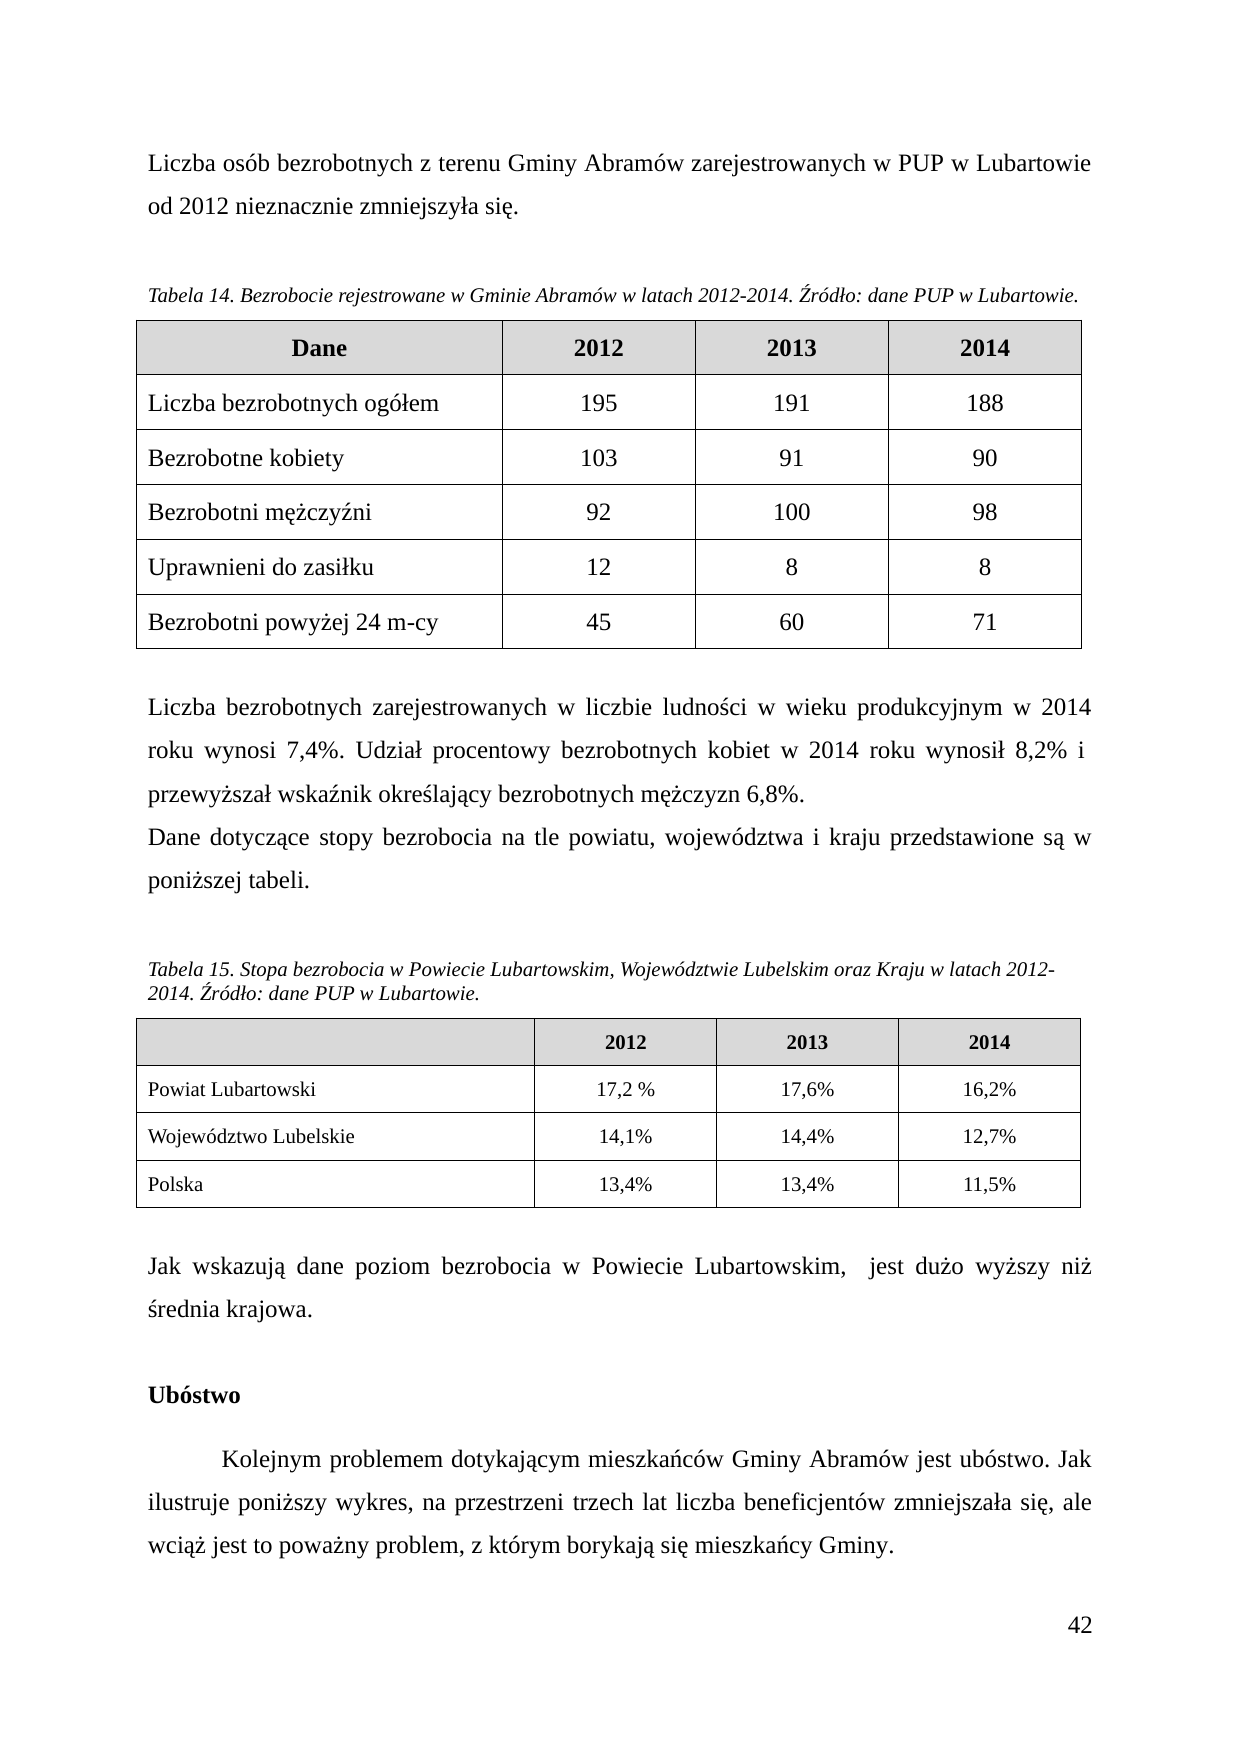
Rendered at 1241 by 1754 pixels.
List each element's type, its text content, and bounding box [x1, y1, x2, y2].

table_cell 60 [696, 595, 888, 648]
table_cell Bezrobotni mężczyźni [137, 485, 502, 539]
table_cell 191 [696, 375, 888, 429]
table_cell 8 [889, 540, 1081, 593]
text Dane dotyczące stopy bezrobocia na tle powiatu, województwa i kraju przedstawione są w poniższej tabeli. [148, 822, 1093, 894]
table_header 2013 [696, 321, 888, 374]
text Liczba bezrobotnych zarejestrowanych w liczbie ludności w wieku produkcyjnym w 2014 roku wynosi 7,4%. Udział procentowy bezrobotnych kobiet w 2014 roku wynosił 8,2% i przewyższał wskaźnik określający bezrobotnych mężczyzn 6,8%. [148, 692, 1093, 807]
table_cell 92 [503, 485, 695, 539]
table_cell 98 [889, 485, 1081, 539]
table_cell 91 [696, 430, 888, 484]
table_header 2013 [717, 1019, 898, 1065]
table_header 2012 [503, 321, 695, 374]
table_cell 14,4% [717, 1113, 898, 1159]
table_header 2014 [889, 321, 1081, 374]
table_cell 13,4% [535, 1161, 716, 1207]
table_cell Bezrobotni powyżej 24 m-cy [137, 595, 502, 648]
table_cell Województwo Lubelskie [137, 1113, 534, 1159]
table_cell 17,6% [717, 1066, 898, 1112]
text Kolejnym problemem dotykającym mieszkańców Gminy Abramów jest ubóstwo. Jak ilustruje poniższy wykres, na przestrzeni trzech lat liczba beneficjentów zmniejszała się, ale wciąż jest to poważny problem, z którym borykają się mieszkańcy Gminy. [148, 1444, 1093, 1559]
table_cell 13,4% [717, 1161, 898, 1207]
table_header [137, 1019, 534, 1065]
text Liczba osób bezrobotnych z terenu Gminy Abramów zarejestrowanych w PUP w Lubartowie od 2012 nieznacznie zmniejszyła się. [148, 148, 1093, 219]
table_cell 45 [503, 595, 695, 648]
table_cell 12,7% [899, 1113, 1080, 1159]
table_cell 188 [889, 375, 1081, 429]
table_header 2012 [535, 1019, 716, 1065]
table_cell Powiat Lubartowski [137, 1066, 534, 1112]
table_cell Liczba bezrobotnych ogółem [137, 375, 502, 429]
table_cell 8 [696, 540, 888, 593]
table_cell Bezrobotne kobiety [137, 430, 502, 484]
table_cell 103 [503, 430, 695, 484]
table_cell Uprawnieni do zasiłku [137, 540, 502, 593]
table_cell 12 [503, 540, 695, 593]
table_cell 90 [889, 430, 1081, 484]
table_cell 17,2 % [535, 1066, 716, 1112]
table_header 2014 [899, 1019, 1080, 1065]
table_cell 11,5% [899, 1161, 1080, 1207]
table_cell 195 [503, 375, 695, 429]
table_header Dane [137, 321, 502, 374]
text Jak wskazują dane poziom bezrobocia w Powiecie Lubartowskim, jest dużo wyższy niż średnia krajowa. [148, 1251, 1093, 1323]
text Ubóstwo [148, 1380, 1093, 1409]
table_cell 16,2% [899, 1066, 1080, 1112]
table_cell Polska [137, 1161, 534, 1207]
table_cell 71 [889, 595, 1081, 648]
table_cell 14,1% [535, 1113, 716, 1159]
table_cell 100 [696, 485, 888, 539]
